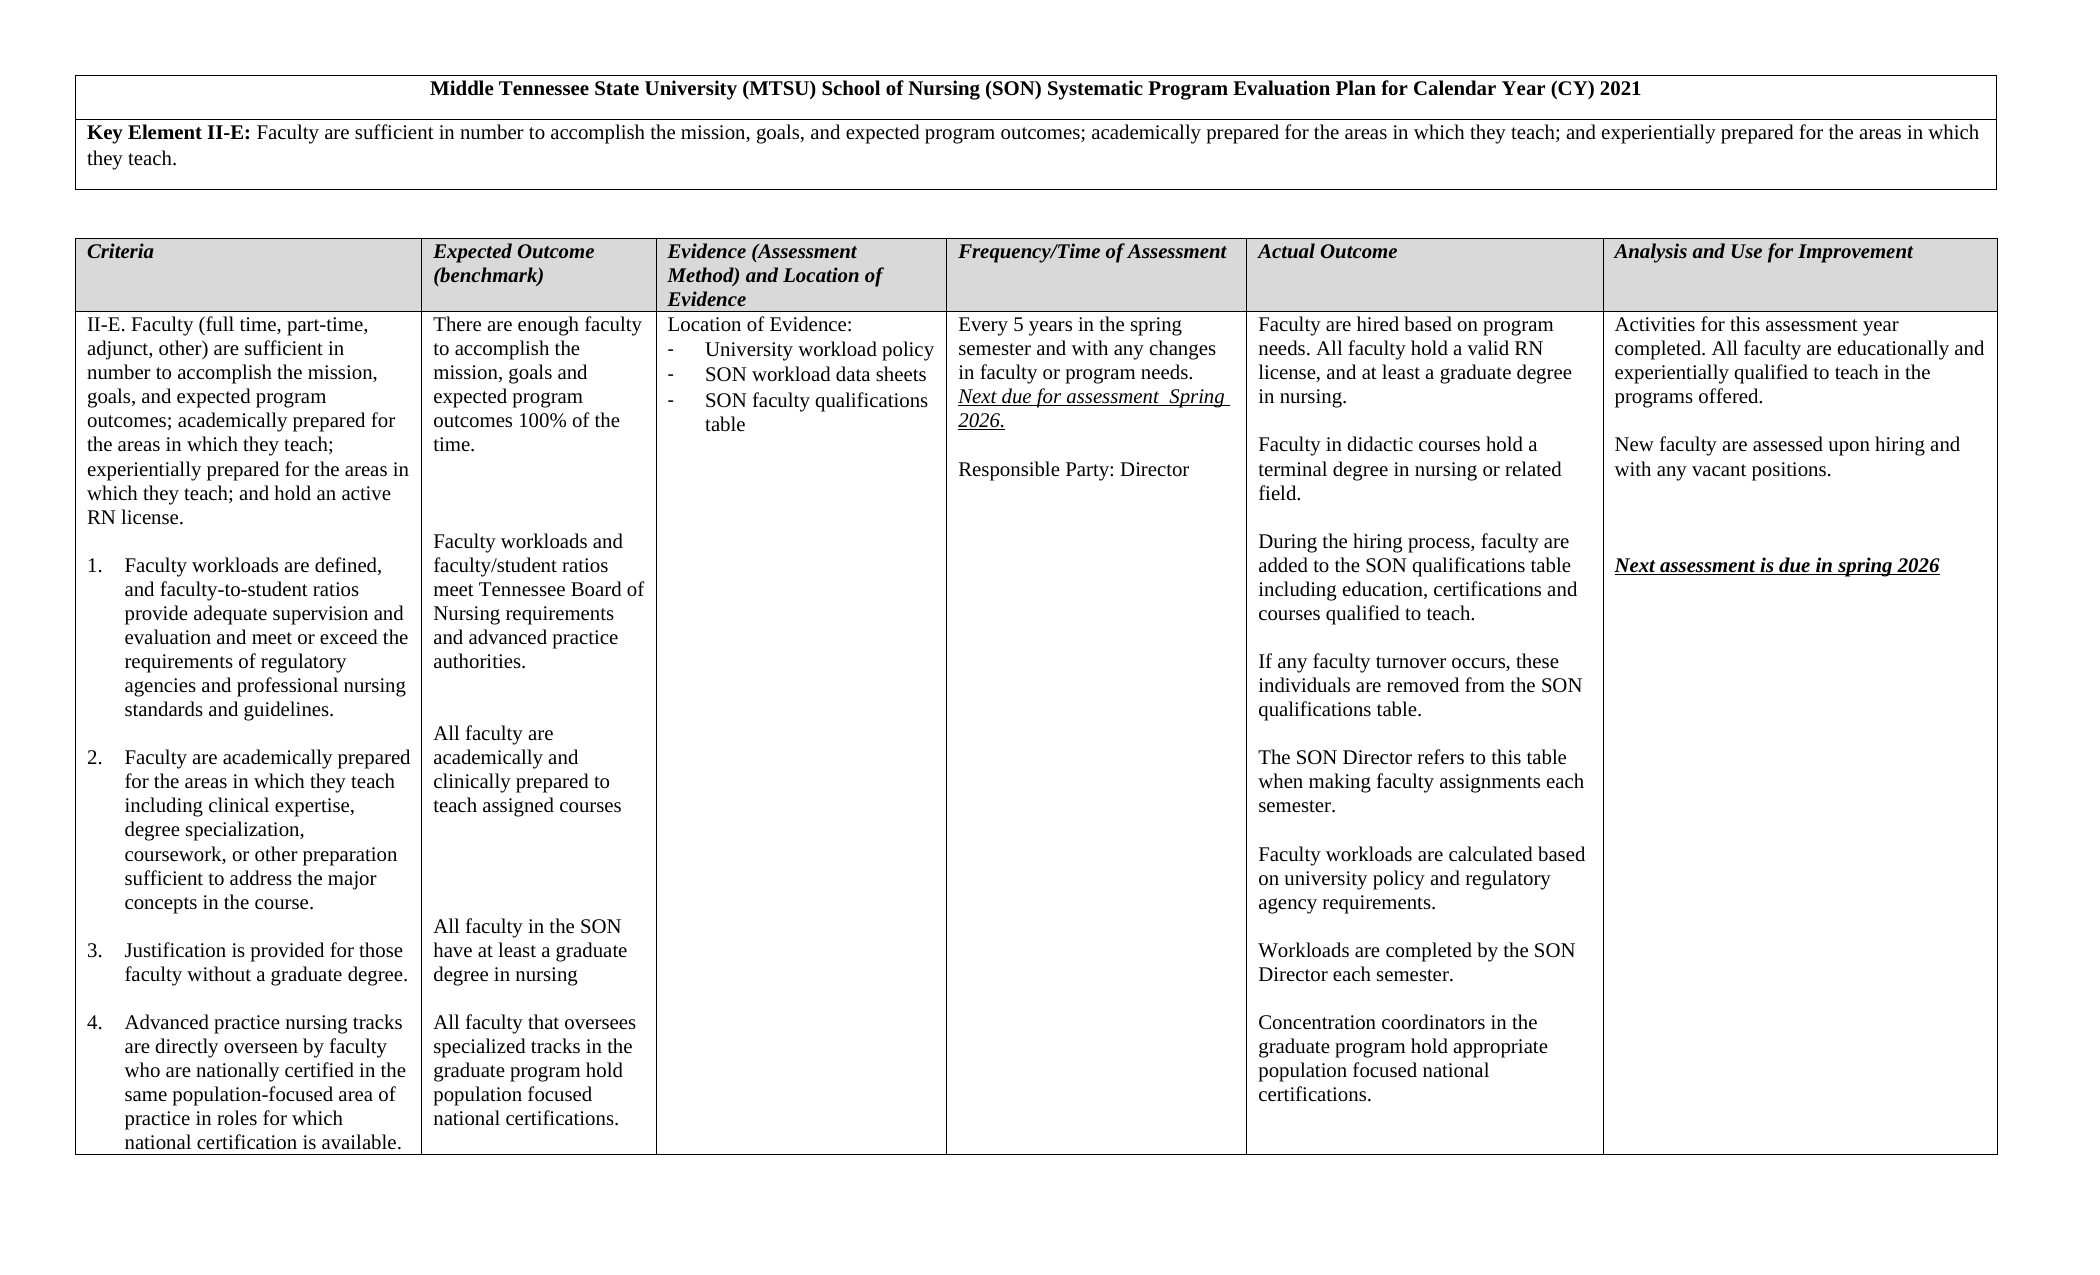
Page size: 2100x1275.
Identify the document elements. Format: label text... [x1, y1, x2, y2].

table_header Evidence (Assessment Method) and Location of Evidence [657, 239, 946, 311]
table_cell Key Element II-E: Faculty are sufficient in number to accomplish the mission, goals, and expected program outcomes; academically prepared for the areas in which they teach; and experientially prepared for the areas in which they teach. [76, 120, 1996, 189]
table_header Actual Outcome [1247, 239, 1603, 311]
table_header Frequency/Time of Assessment [947, 239, 1246, 311]
table_header Analysis and Use for Improvement [1604, 239, 1997, 311]
table_cell Location of Evidence: University workload policy SON workload data sheets SON faculty qualifications table [657, 312, 946, 1154]
table_header Expected Outcome (benchmark) [422, 239, 656, 311]
table_header Middle Tennessee State University (MTSU) School of Nursing (SON) Systematic Program Evaluation Plan for Calendar Year (CY) 2021 [76, 76, 1996, 119]
table_header Criteria [76, 239, 421, 311]
